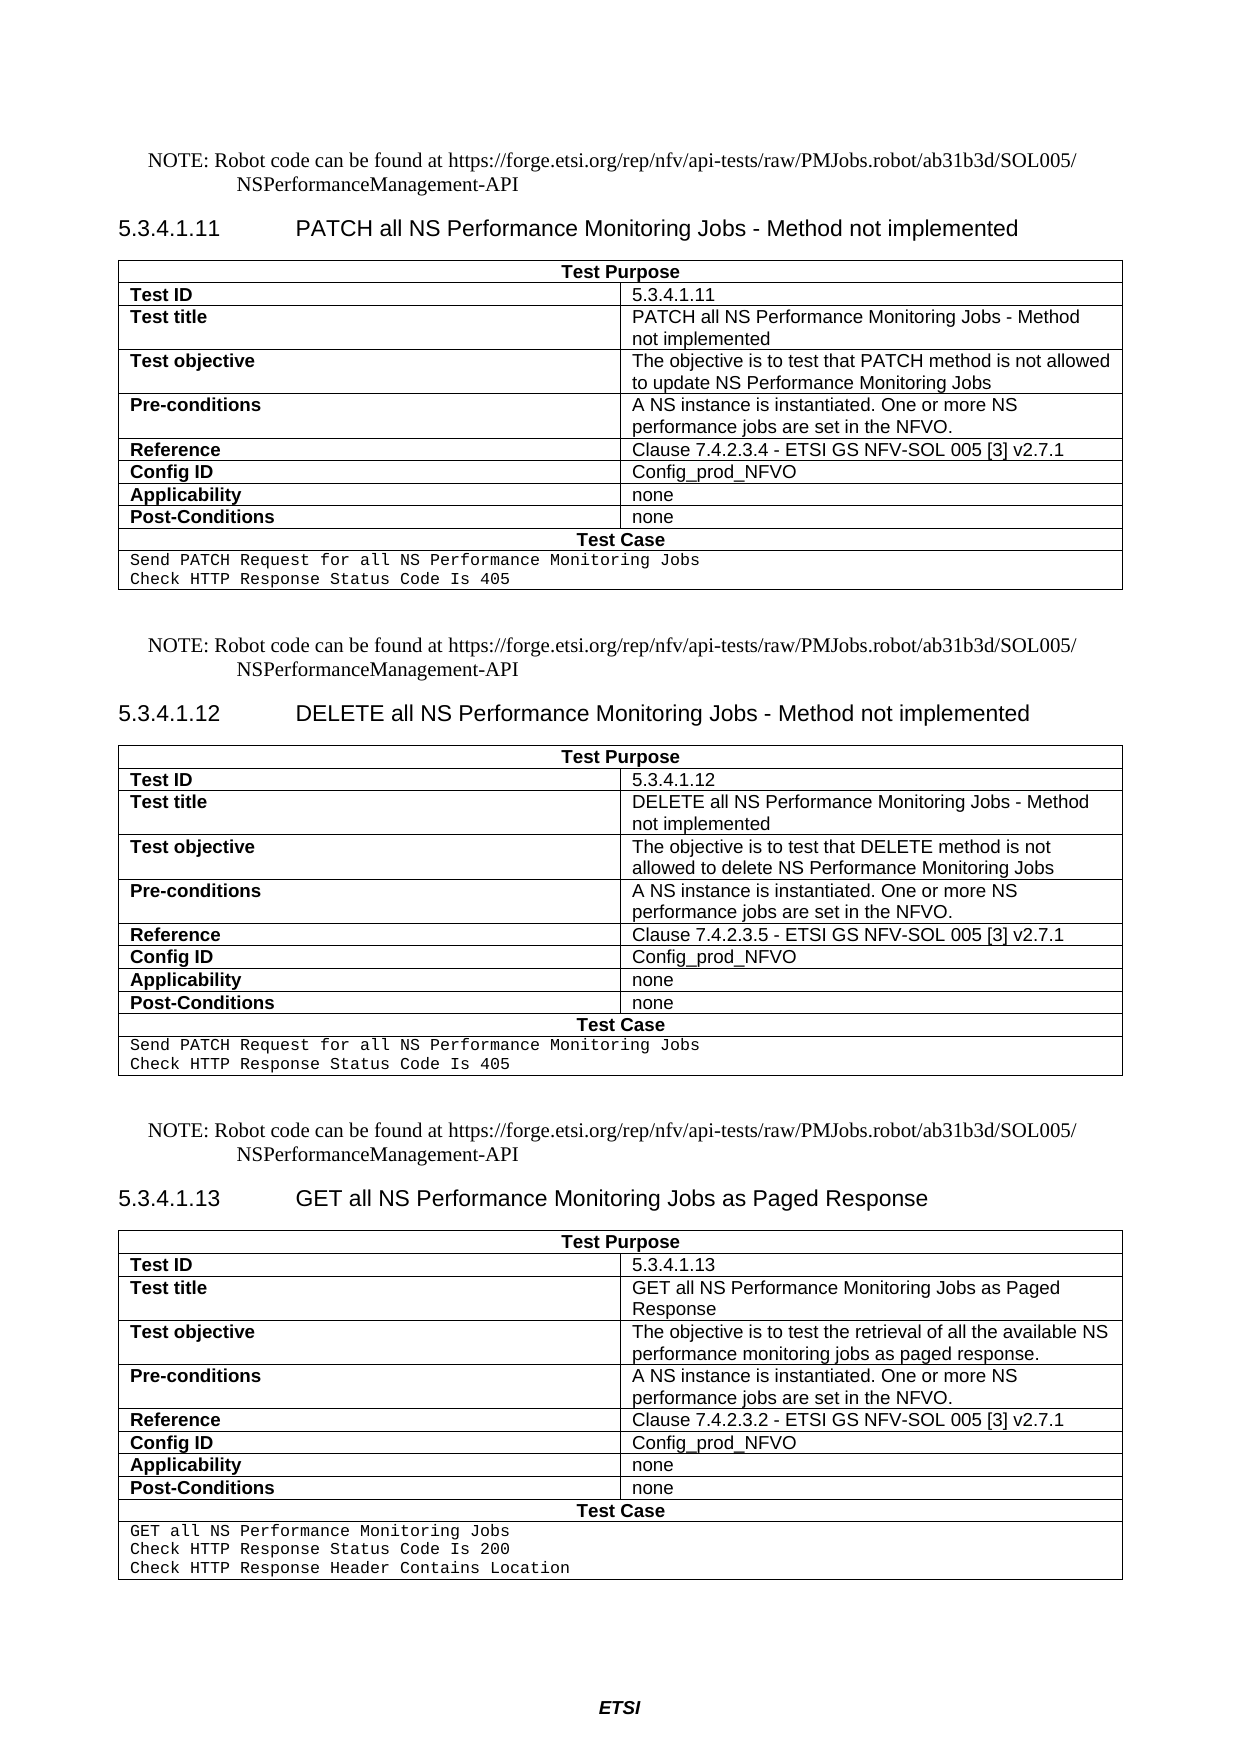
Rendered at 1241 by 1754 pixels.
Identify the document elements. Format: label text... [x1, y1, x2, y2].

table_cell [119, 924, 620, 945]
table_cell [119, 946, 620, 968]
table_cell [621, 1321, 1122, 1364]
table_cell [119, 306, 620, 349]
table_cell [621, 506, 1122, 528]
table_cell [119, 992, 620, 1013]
subtitle 5.3.4.1.12 DELETE all NS Performance Monitoring Jobs - Method not implemented [118, 700, 1122, 726]
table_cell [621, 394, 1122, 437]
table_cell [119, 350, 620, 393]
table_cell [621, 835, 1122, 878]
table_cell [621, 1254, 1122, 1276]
text NOTE: Robot code can be found at https://forge.etsi.org/rep/nfv/api-tests/raw/PMJobs.robot/ab31b3d/SOL005/NSPerformanceManagement-API [148, 148, 1122, 196]
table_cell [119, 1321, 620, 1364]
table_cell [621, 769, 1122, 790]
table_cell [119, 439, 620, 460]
text NOTE: Robot code can be found at https://forge.etsi.org/rep/nfv/api-tests/raw/PMJobs.robot/ab31b3d/SOL005/NSPerformanceManagement-API [148, 1118, 1122, 1166]
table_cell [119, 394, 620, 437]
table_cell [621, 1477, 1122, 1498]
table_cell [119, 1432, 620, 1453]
subtitle 5.3.4.1.13 GET all NS Performance Monitoring Jobs as Paged Response [118, 1185, 1122, 1212]
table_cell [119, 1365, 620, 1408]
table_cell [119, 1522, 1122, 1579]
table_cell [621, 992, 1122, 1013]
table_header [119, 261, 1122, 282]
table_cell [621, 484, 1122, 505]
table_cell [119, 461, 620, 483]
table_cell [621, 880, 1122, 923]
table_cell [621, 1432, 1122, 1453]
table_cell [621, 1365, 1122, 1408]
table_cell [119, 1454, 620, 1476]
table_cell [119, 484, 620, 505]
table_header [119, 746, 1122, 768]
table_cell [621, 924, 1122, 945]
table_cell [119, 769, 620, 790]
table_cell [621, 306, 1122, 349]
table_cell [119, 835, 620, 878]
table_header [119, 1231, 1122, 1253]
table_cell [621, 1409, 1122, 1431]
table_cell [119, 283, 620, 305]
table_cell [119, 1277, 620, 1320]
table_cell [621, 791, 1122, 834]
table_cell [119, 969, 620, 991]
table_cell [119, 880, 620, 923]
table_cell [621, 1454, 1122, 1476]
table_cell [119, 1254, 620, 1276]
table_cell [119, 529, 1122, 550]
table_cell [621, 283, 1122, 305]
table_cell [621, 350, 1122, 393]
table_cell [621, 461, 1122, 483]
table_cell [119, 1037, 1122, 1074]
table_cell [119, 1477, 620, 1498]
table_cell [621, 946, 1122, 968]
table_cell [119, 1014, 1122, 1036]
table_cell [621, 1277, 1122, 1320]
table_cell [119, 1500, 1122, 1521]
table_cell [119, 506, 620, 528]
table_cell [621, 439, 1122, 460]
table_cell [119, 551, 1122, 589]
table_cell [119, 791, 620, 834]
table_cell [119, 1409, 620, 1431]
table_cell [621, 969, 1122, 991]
text NOTE: Robot code can be found at https://forge.etsi.org/rep/nfv/api-tests/raw/PMJobs.robot/ab31b3d/SOL005/NSPerformanceManagement-API [148, 633, 1122, 681]
subtitle 5.3.4.1.11 PATCH all NS Performance Monitoring Jobs - Method not implemented [118, 214, 1122, 241]
